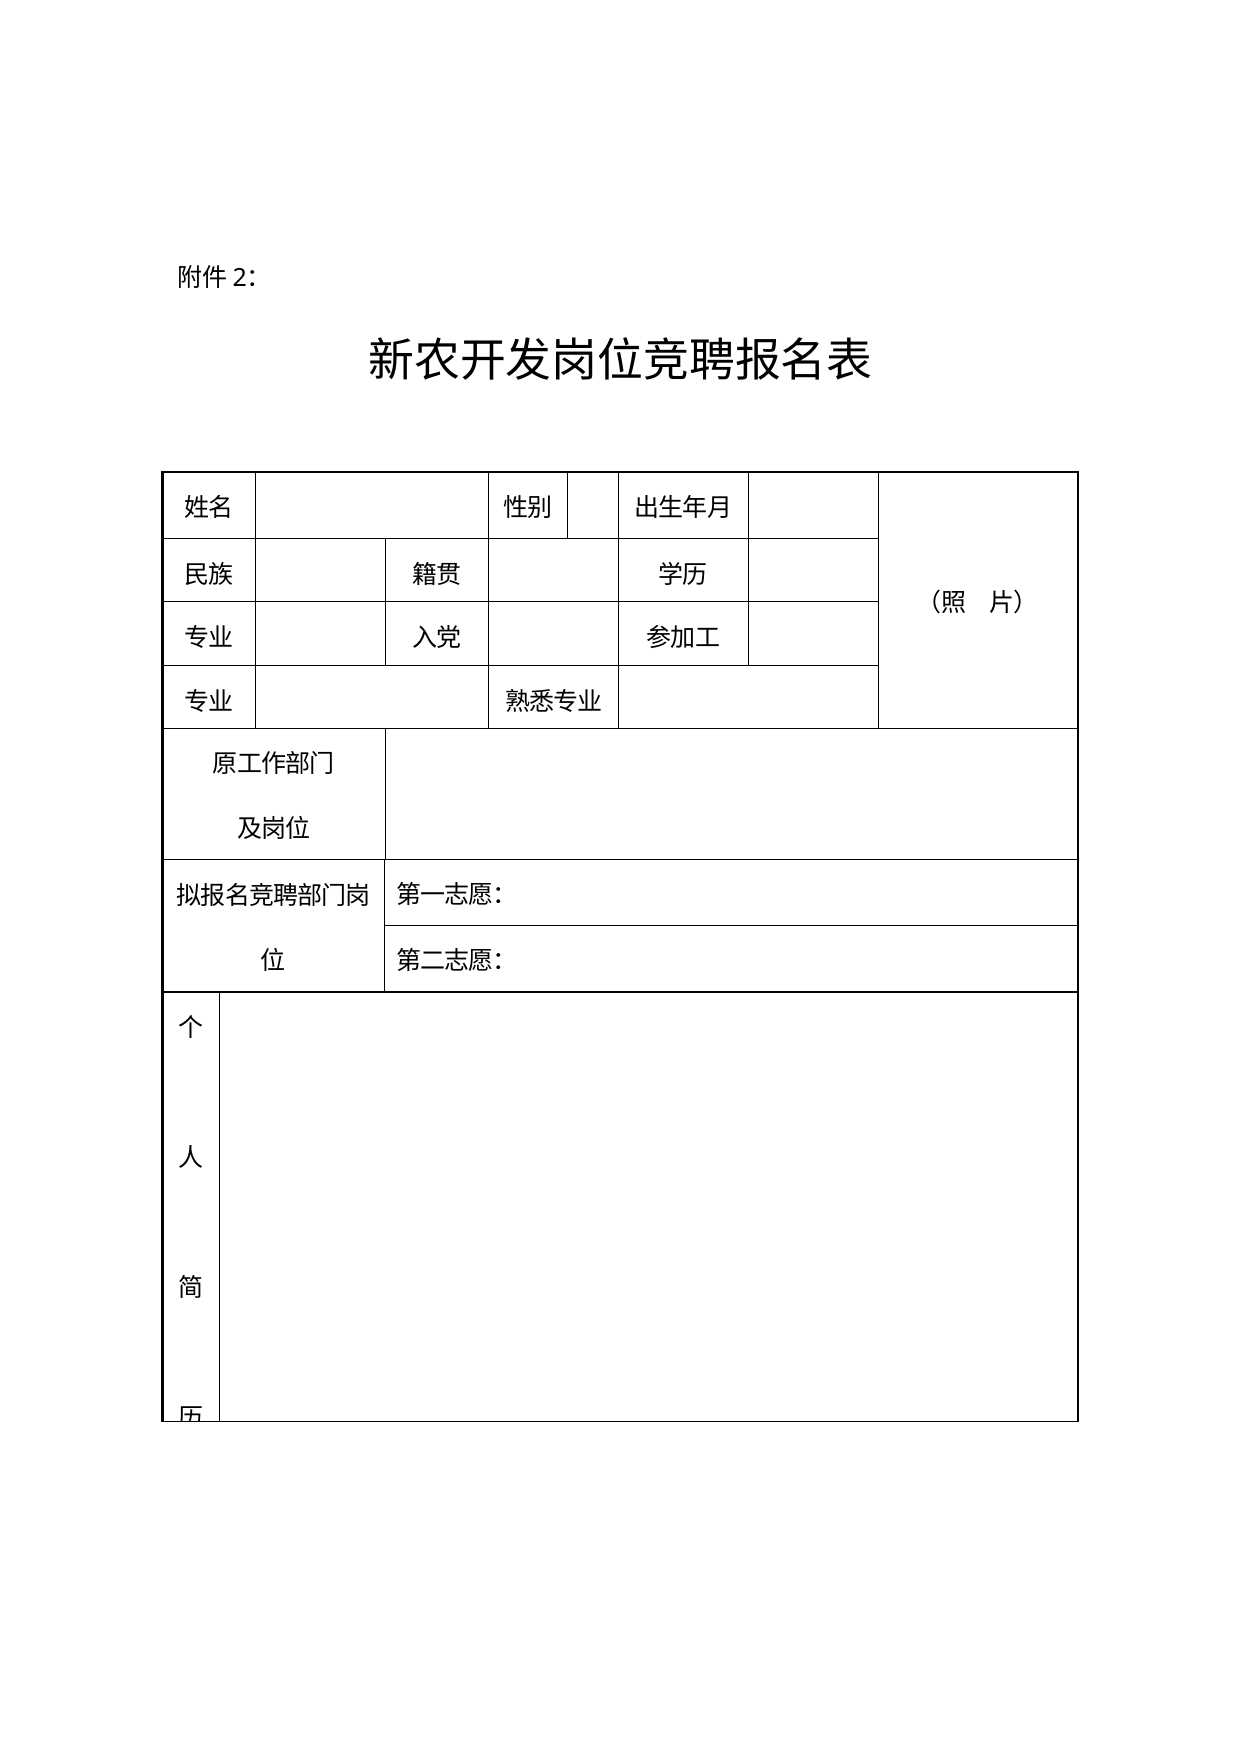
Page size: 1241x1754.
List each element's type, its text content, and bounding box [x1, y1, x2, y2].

table_header [256, 473, 488, 538]
table_cell 入党 时间 [386, 602, 488, 665]
table_cell [749, 602, 878, 665]
table_cell [489, 602, 618, 665]
table_header 姓名 [164, 473, 255, 538]
table_cell [256, 666, 488, 728]
text 附件2： [177, 243, 1063, 308]
table_cell 籍贯 [386, 539, 488, 601]
table_header [568, 473, 618, 538]
table_cell [749, 539, 878, 601]
table_header 出生年月 [619, 473, 748, 538]
table_cell 拟报名竞聘部门岗位 [164, 860, 384, 991]
table_cell 学历 [619, 539, 748, 601]
text 新农开发岗位竞聘报名表 [177, 308, 1063, 406]
table_cell [220, 993, 1077, 1421]
table_cell [619, 666, 878, 728]
table_header （照 片） [879, 473, 1077, 728]
table_cell [256, 539, 385, 601]
table_cell 专业 [164, 602, 255, 665]
table_cell 参加工 作时间 [619, 602, 748, 665]
table_cell 民族 [164, 539, 255, 601]
table_cell 原工作部门 及岗位 [164, 729, 385, 859]
table_cell [489, 539, 618, 601]
table_cell [256, 602, 385, 665]
table_cell 熟悉专业 有何专长 [489, 666, 618, 728]
table_cell 个 人 简 历 [164, 993, 219, 1421]
table_cell 第二志愿： [385, 926, 1077, 991]
table_cell 第一志愿： [385, 860, 1077, 925]
table_cell 专业技 术职务 [164, 666, 255, 728]
table_header 性别 [489, 473, 567, 538]
table_header [749, 473, 878, 538]
table_cell [386, 729, 1077, 859]
